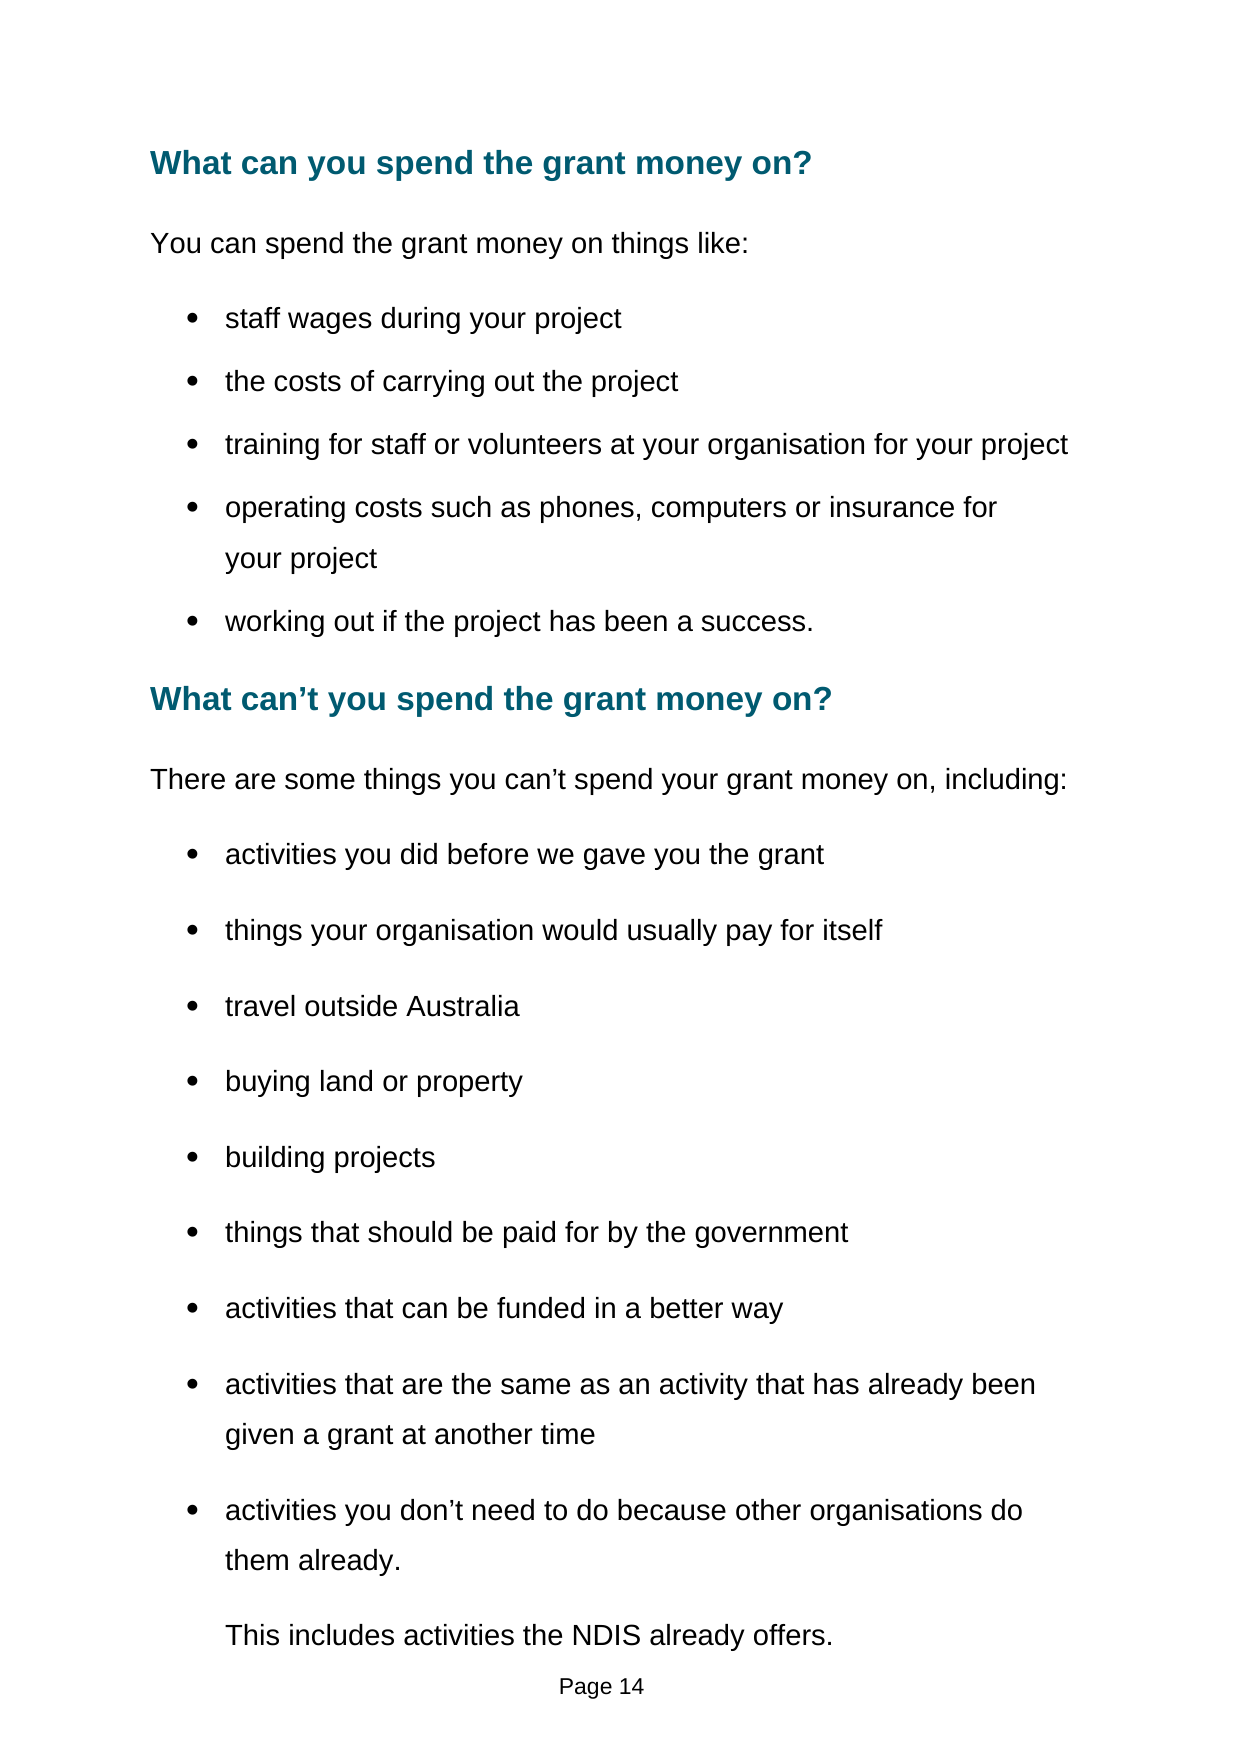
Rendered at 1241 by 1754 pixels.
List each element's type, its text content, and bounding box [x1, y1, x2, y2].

text You can spend the grant money on things like: [150, 226, 1090, 259]
list the costs of carrying out the project [187, 364, 1090, 398]
list things your organisation would usually pay for itself [187, 913, 1090, 947]
list working out if the project has been a success. [187, 604, 1090, 637]
list building projects [187, 1140, 1090, 1173]
list activities that can be funded in a better way [187, 1291, 1090, 1325]
list training for staff or volunteers at your organisation for your project [187, 427, 1090, 461]
list staff wages during your project [187, 301, 1090, 335]
list buying land or property [187, 1064, 1090, 1098]
list things that should be paid for by the government [187, 1215, 1090, 1249]
list activities you don’t need to do because other organisations do them already. [187, 1492, 1090, 1577]
list activities that are the same as an activity that has already been given a grant at another time [187, 1367, 1090, 1451]
list operating costs such as phones, computers or insurance for your project [187, 490, 1090, 574]
text There are some things you can’t spend your grant money on, including: [150, 762, 1090, 796]
list This includes activities the NDIS already offers. [225, 1618, 1090, 1652]
list activities you did before we gave you the grant [187, 837, 1090, 871]
subtitle What can’t you spend the grant money on? [150, 679, 1090, 718]
list travel outside Australia [187, 988, 1090, 1022]
subtitle What can you spend the grant money on? [150, 143, 1090, 182]
